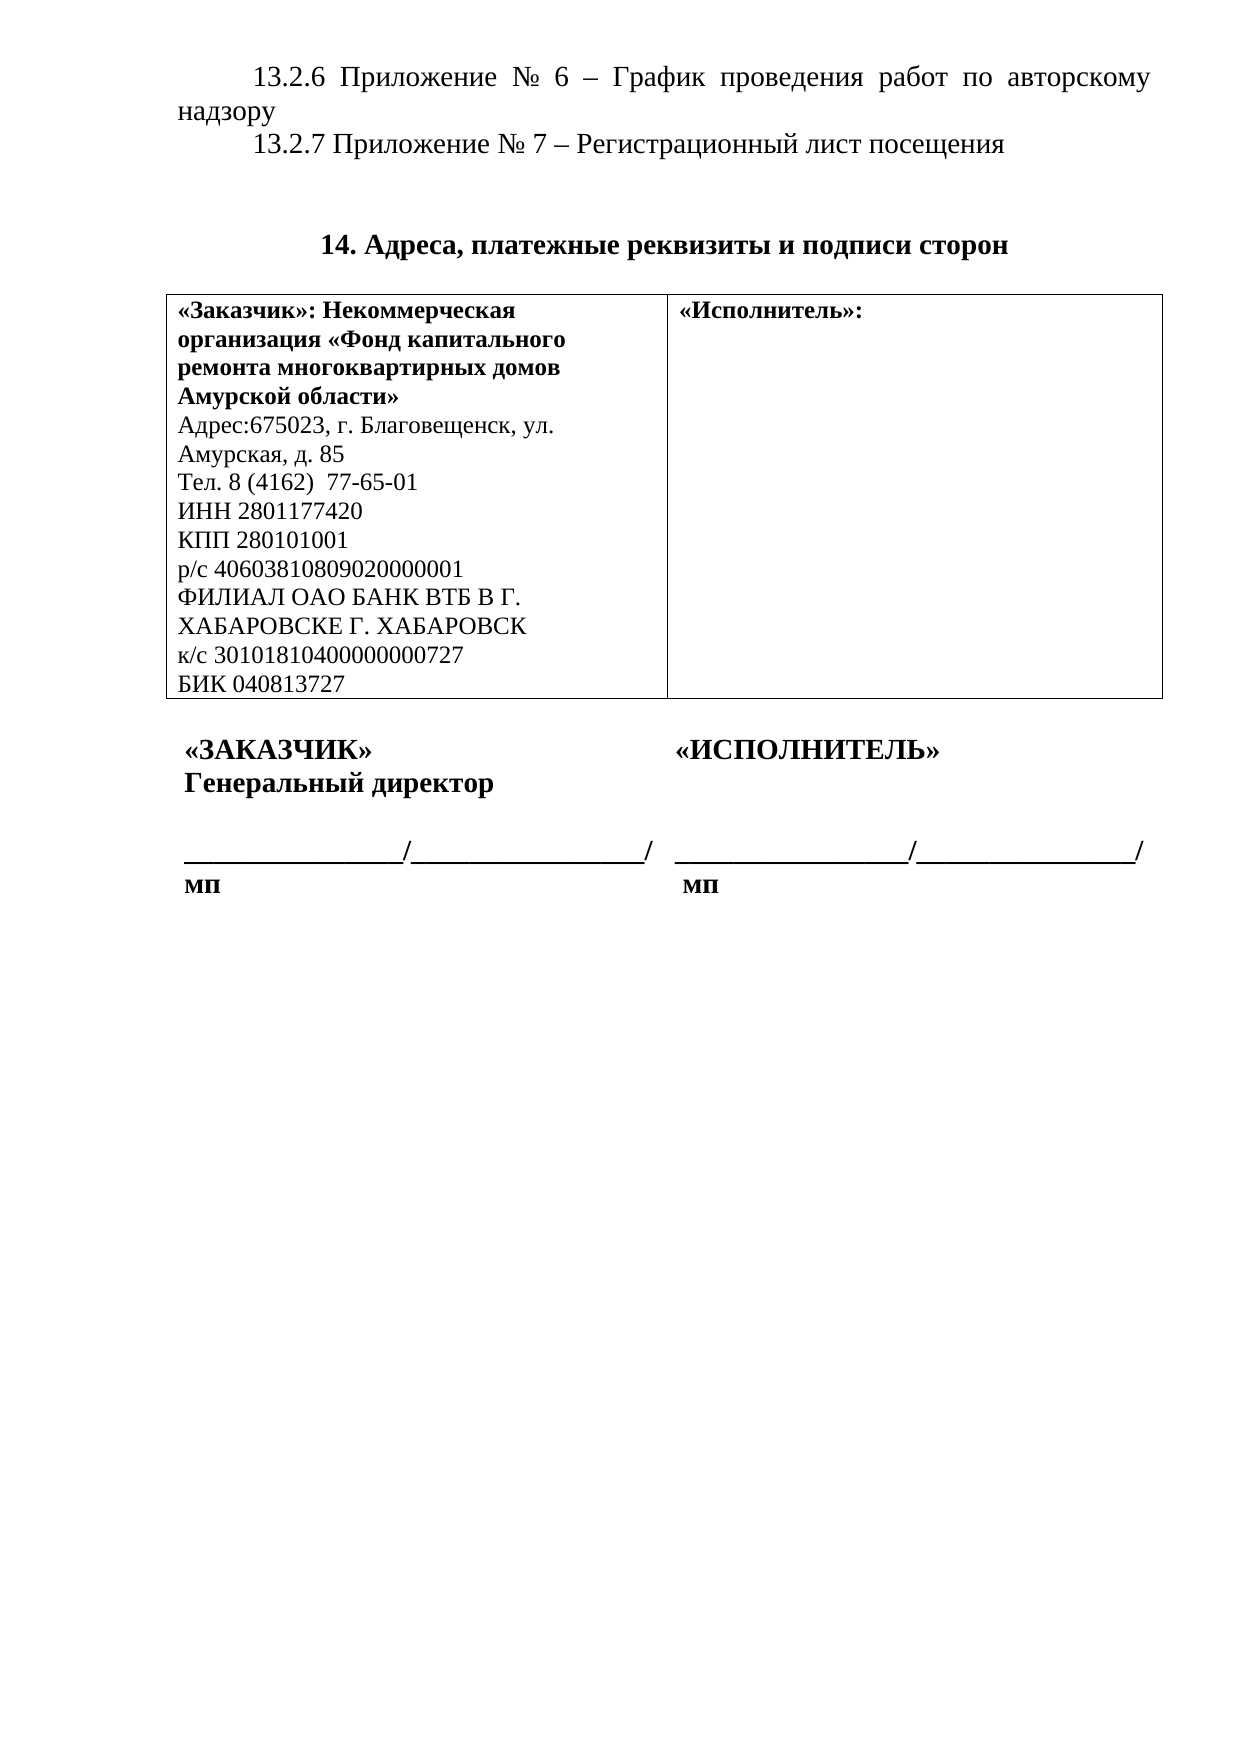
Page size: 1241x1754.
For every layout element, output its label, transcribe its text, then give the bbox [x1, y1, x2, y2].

table_cell «ЗАКАЗЧИК» [173, 699, 664, 766]
table_header «Заказчик»: Некоммерческая организация «Фонд капитального ремонта многоквартирных домов Амурской области» Адрес:675023, г. Благовещенск, ул. Амурская, д. 85 Тел. 8 (4162) 77-65-01 ИНН 2801177420 КПП 280101001 р/с 40603810809020000001 ФИЛИАЛ ОАО БАНК ВТБ В Г. ХАБАРОВСКЕ Г. ХАБАРОВСК к/с 30101810400000000727 БИК 040813727 [167, 295, 667, 697]
text 13.2.7 Приложение № 7 – Регистрационный лист посещения [177, 126, 1152, 160]
text 14. Адреса, платежные реквизиты и подписи сторон [177, 227, 1152, 260]
table_cell «ИСПОЛНИТЕЛЬ» [664, 699, 1155, 766]
table_cell Генеральный директор _______________/________________/ мп [173, 766, 664, 900]
table_header «Исполнитель»: [668, 295, 1162, 697]
text 13.2.6 Приложение № 6 – График проведения работ по авторскому надзору [177, 59, 1152, 126]
table_cell ________________/_______________/ мп [664, 766, 1155, 900]
